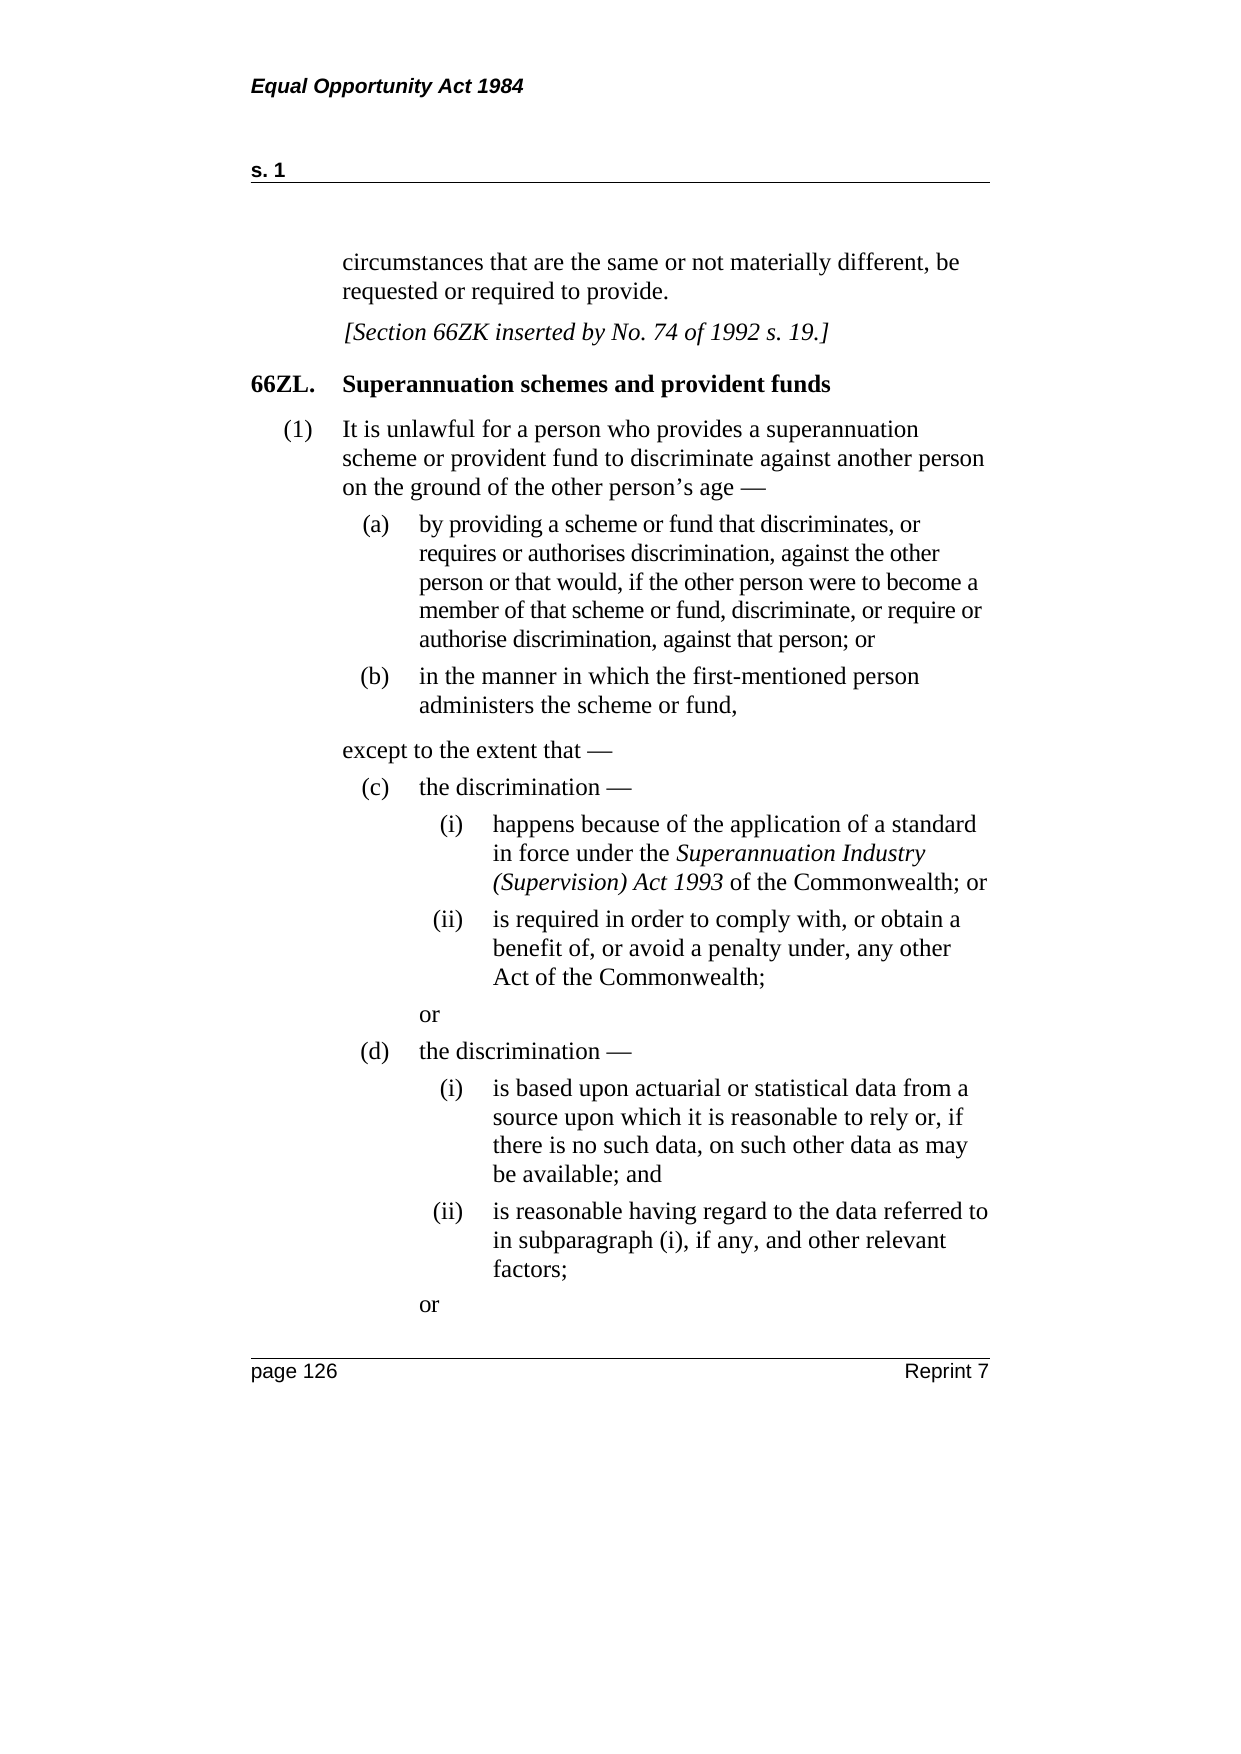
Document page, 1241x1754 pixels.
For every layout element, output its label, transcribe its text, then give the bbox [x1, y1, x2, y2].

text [251, 247, 990, 305]
text (b) in the manner in which the first-mentioned person administers the scheme or fund, [251, 661, 990, 719]
text (c) the discrimination — [251, 772, 990, 801]
text or [251, 999, 990, 1027]
text (i) happens because of the application of a standard in force under the Superannuation Industry (Supervision) Act 1993 of the Commonwealth; or [251, 809, 990, 896]
text (1) It is unlawful for a person who provides a superannuation scheme or provident fund to discriminate against another person on the ground of the other person’s age — [251, 414, 990, 501]
text or [251, 1289, 990, 1317]
text (i) is based upon actuarial or statistical data from a source upon which it is reasonable to rely or, if there is no such data, on such other data as may be available; and [251, 1073, 990, 1188]
text (ii) is required in order to comply with, or obtain a benefit of, or avoid a penalty under, any other Act of the Commonwealth; [251, 904, 990, 990]
text (ii) is reasonable having regard to the data referred to in subparagraph (i), if any, and other relevant factors; [251, 1196, 990, 1282]
text (d) the discrimination — [251, 1036, 990, 1064]
text except to the extent that — [251, 735, 990, 764]
text [Section 66ZK inserted by No. 74 of 1992 s. 19.] [251, 317, 990, 346]
subtitle 66ZL. Superannuation schemes and provident funds [251, 369, 990, 398]
text (a) by providing a scheme or fund that discriminates, or requires or authorises discrimination, against the other person or that would, if the other person were to become a member of that scheme or fund, discriminate, or require or authorise discrimination, against that person; or [251, 509, 990, 653]
